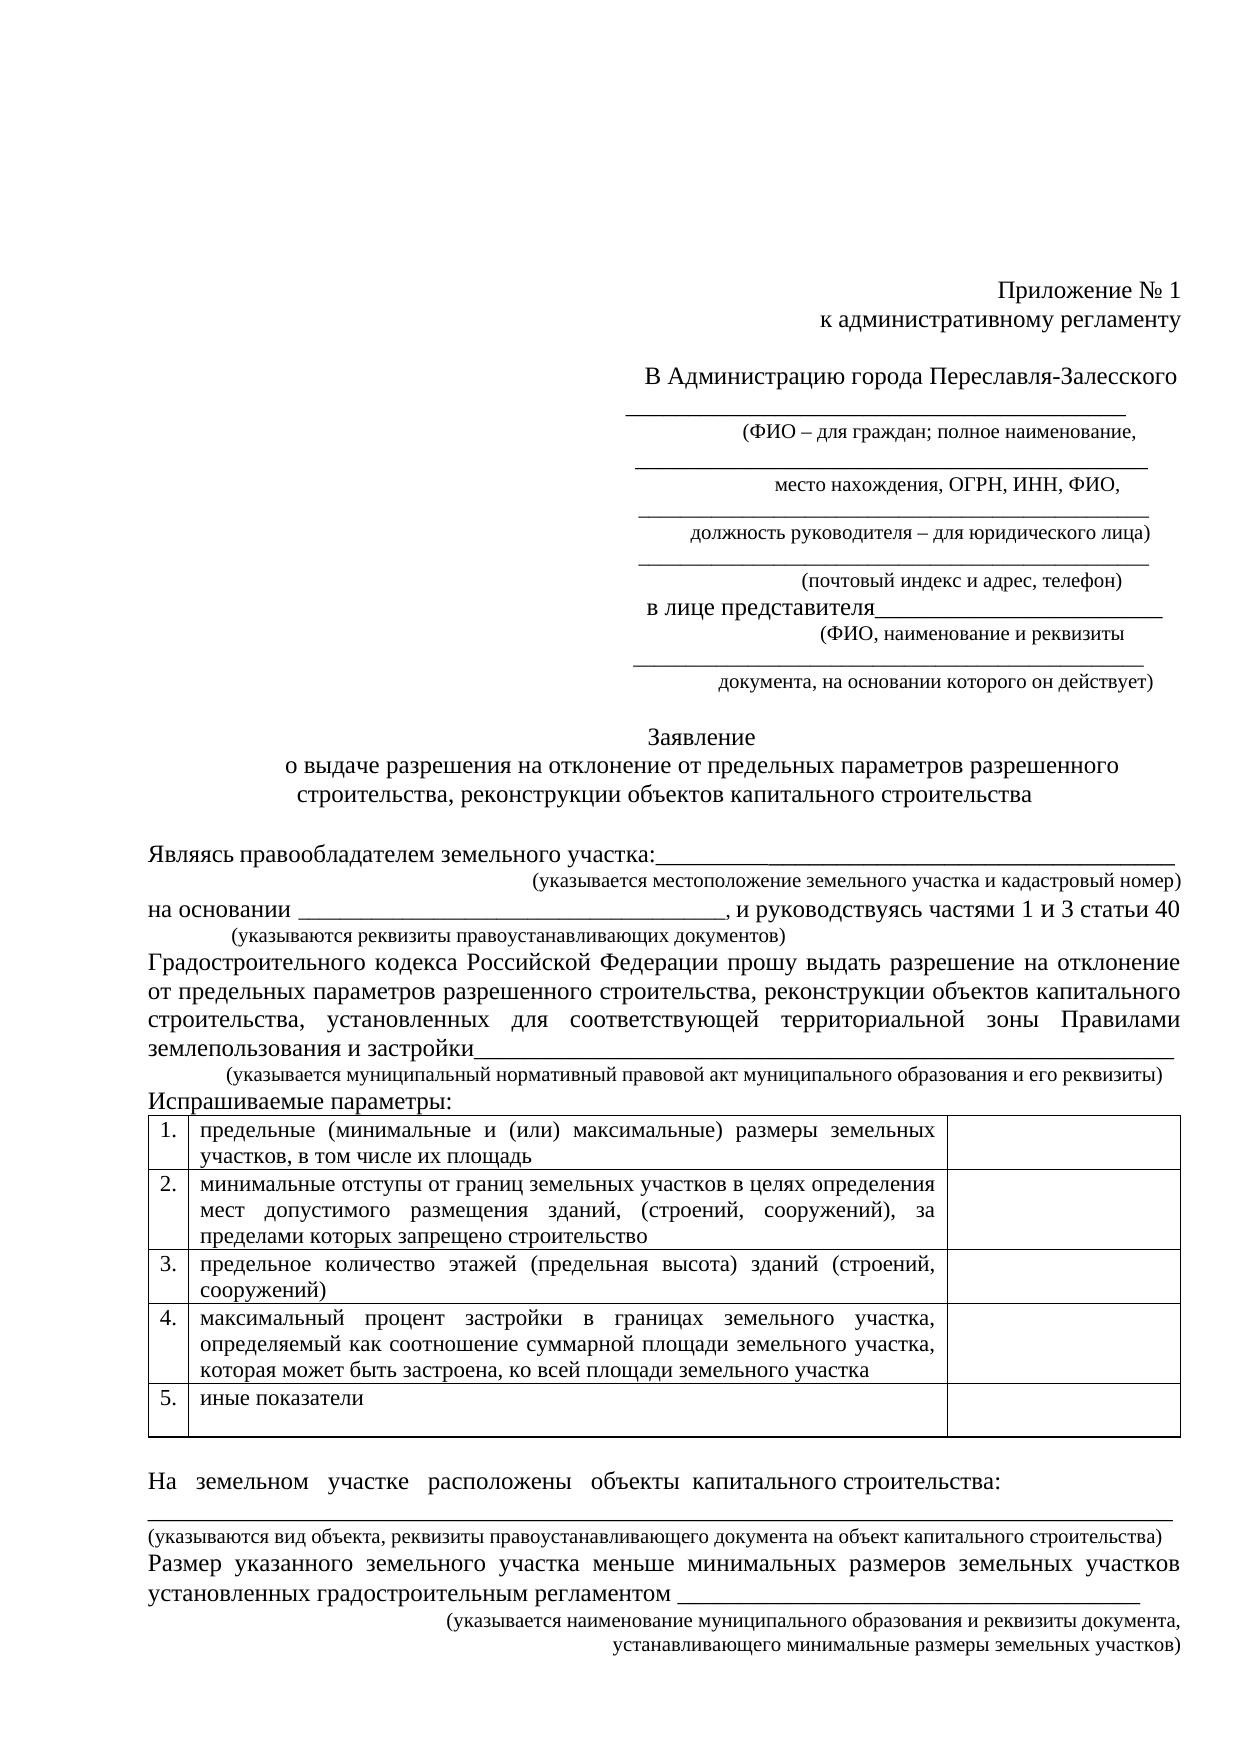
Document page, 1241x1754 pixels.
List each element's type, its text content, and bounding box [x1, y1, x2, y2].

text (ФИО, наименование и реквизиты [148, 621, 1181, 645]
text _________________________________________________ [148, 496, 1181, 520]
text устанавливающего минимальные размеры земельных участков) [148, 1632, 1181, 1656]
table_cell [948, 1250, 1180, 1302]
text (указывается наименование муниципального образования и реквизиты документа, [148, 1608, 1181, 1632]
text на основании _________________________________________, и руководствуясь частями 1 и 3 статьи 40 [148, 892, 1181, 923]
text Заявление [148, 722, 1181, 750]
text Градостроительного кодекса Российской Федерации прошу выдать разрешение на отклонение от предельных параметров разрешенного строительства, реконструкции объектов капитального строительства, установленных для соответствующей территориальной зоны Правилами землепользования и застройки________________________________________________________ [148, 947, 1181, 1062]
table_cell [948, 1384, 1180, 1436]
table_cell предельное количество этажей (предельная высота) зданий (строений, сооружений) [189, 1250, 947, 1302]
text документа, на основании которого он действует) [148, 669, 1181, 693]
table_cell [149, 1384, 188, 1436]
table_cell [149, 1250, 188, 1302]
text На земельном участке расположены объекты капитального строительства: [148, 1466, 1181, 1495]
text должность руководителя – для юридического лица) [148, 520, 1181, 544]
text (указываются реквизиты правоустанавливающих документов) [148, 923, 1181, 947]
table_cell минимальные отступы от границ земельных участков в целях определения мест допустимого размещения зданий, (строений, сооружений), за пределами которых запрещено строительство [189, 1170, 947, 1249]
table_header предельные (минимальные и (или) максимальные) размеры земельных участков, в том числе их площадь [189, 1116, 947, 1169]
text Размер указанного земельного участка меньше минимальных размеров земельных участков установленных градостроительным регламентом _____________________________________ [148, 1548, 1181, 1608]
text Испрашиваемые параметры: [148, 1086, 1181, 1115]
text В Администрацию города Переславля-Залесского [148, 361, 1181, 390]
text _________________________________________ [148, 443, 1181, 472]
text (указывается муниципальный нормативный правовой акт муниципального образования и его реквизиты) [148, 1062, 1181, 1086]
text в лице представителя_______________________ [148, 592, 1181, 621]
table_cell [149, 1304, 188, 1383]
table_cell [149, 1170, 188, 1249]
text (указывается местоположение земельного участка и кадастровый номер) [148, 868, 1181, 892]
text __________________________________________________________________________________ (указываются вид объекта, реквизиты правоустанавливающего документа на объект капитального строительства) [148, 1495, 1181, 1548]
text _________________________________________________ [148, 544, 1181, 568]
text о выдаче разрешения на отклонение от предельных параметров разрешенного строительства, реконструкции объектов капитального строительства [148, 750, 1181, 808]
table_cell максимальный процент застройки в границах земельного участка, определяемый как соотношение суммарной площади земельного участка, которая может быть застроена, ко всей площади земельного участка [189, 1304, 947, 1383]
text место нахождения, ОГРН, ИНН, ФИО, [148, 472, 1181, 496]
table_cell [948, 1170, 1180, 1249]
text (ФИО – для граждан; полное наименование, [148, 419, 1181, 443]
text ________________________________________ [148, 390, 1181, 419]
text Приложение № 1 [148, 275, 1181, 304]
table_header [149, 1116, 188, 1169]
text (почтовый индекс и адрес, телефон) [148, 568, 1181, 592]
table_cell иные показатели [189, 1384, 947, 1436]
text к административному регламенту [148, 304, 1181, 333]
table_cell [948, 1304, 1180, 1383]
table_header [948, 1116, 1180, 1169]
text _________________________________________________ [148, 645, 1181, 669]
text Являясь правообладателем земельного участка:_______________________________________ [148, 837, 1181, 868]
